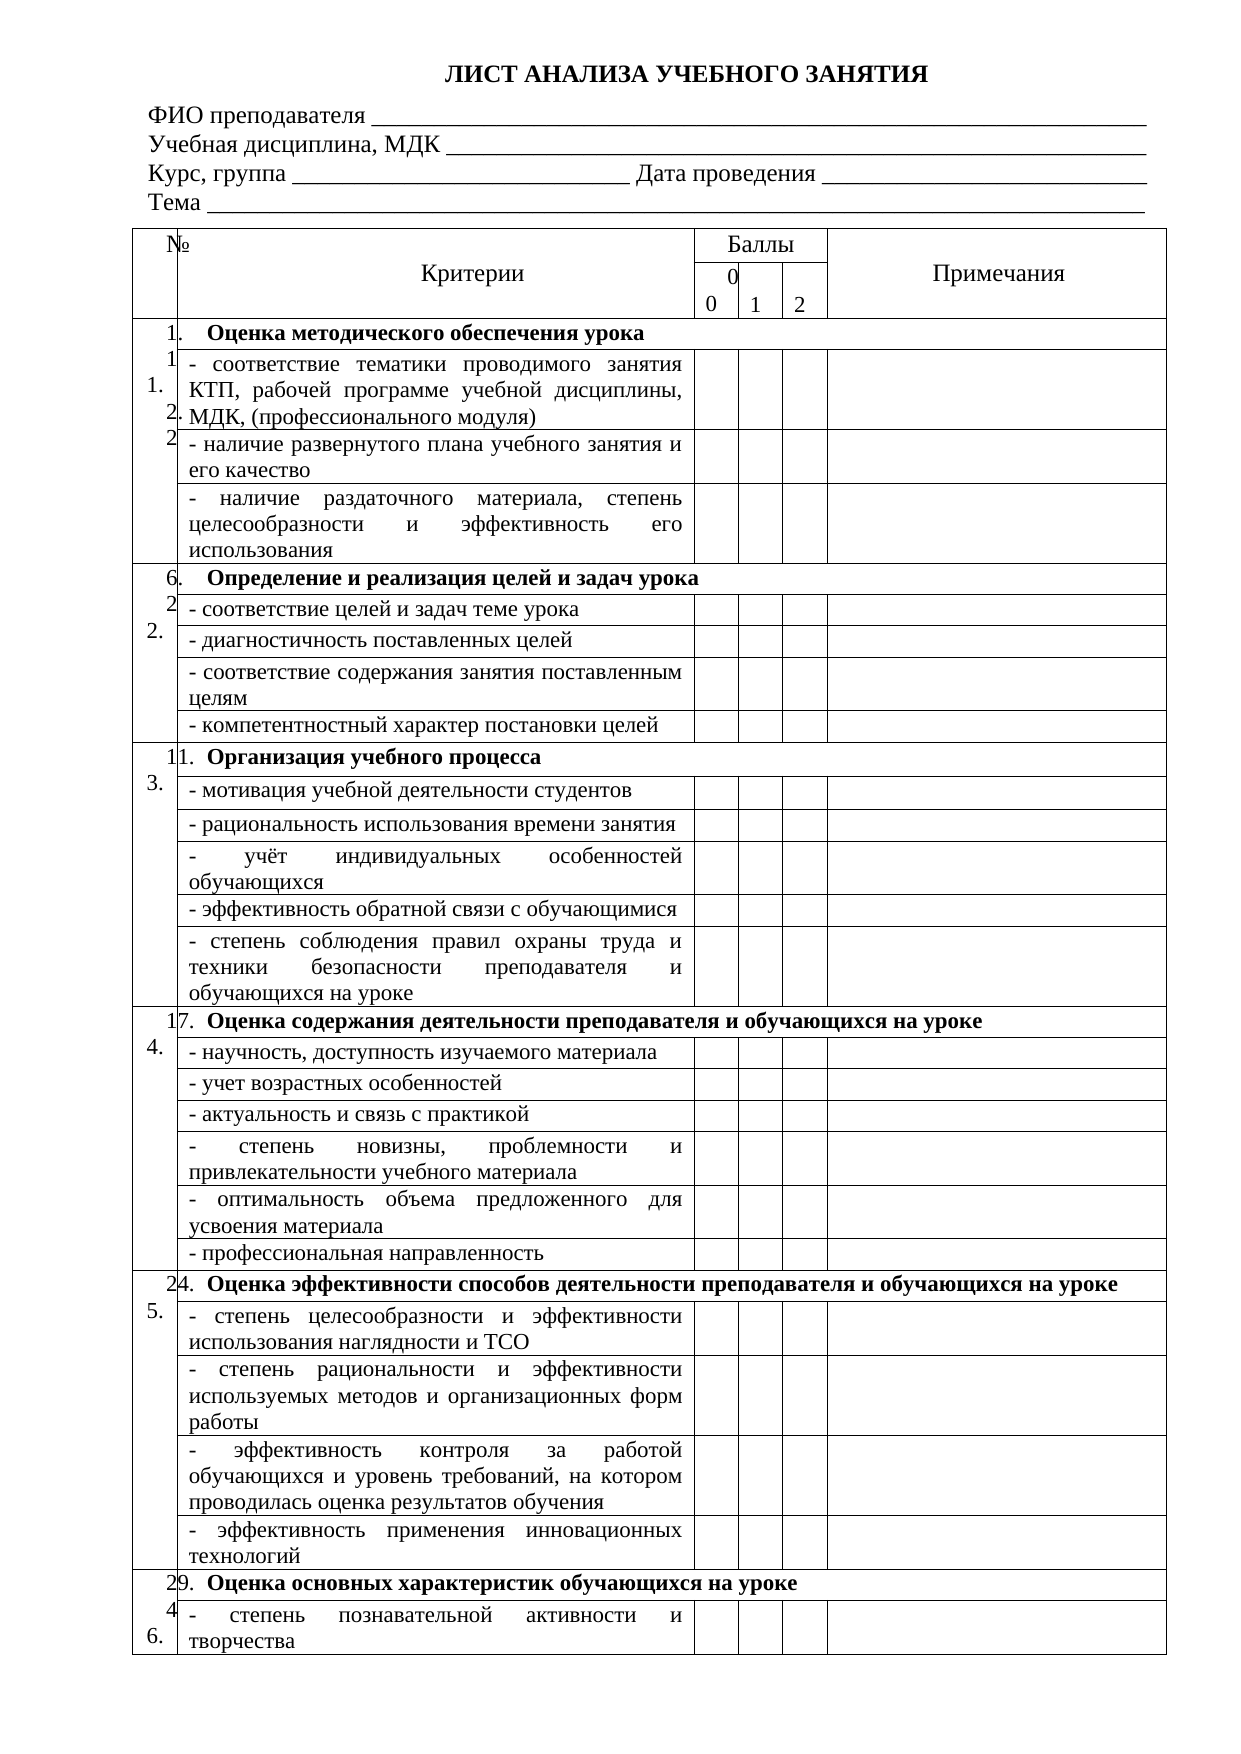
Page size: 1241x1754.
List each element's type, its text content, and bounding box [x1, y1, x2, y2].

table_cell [739, 1101, 782, 1131]
table_cell - степень новизны, проблемности и привлекательности учебного материала [178, 1132, 694, 1184]
table_cell [783, 1436, 827, 1515]
table_cell - наличие раздаточного материала, степень целесообразности и эффективность его использования [178, 484, 694, 563]
table_cell [695, 484, 738, 563]
table_cell [739, 1516, 782, 1568]
table_cell [739, 350, 782, 429]
table_cell - учет возрастных особенностей [178, 1069, 694, 1099]
table_cell [828, 484, 1166, 563]
table_cell 4. [133, 1007, 177, 1269]
table_cell - диагностичность поставленных целей [178, 626, 694, 657]
table_cell [695, 1302, 738, 1354]
table_cell - эффективность обратной связи с обучающимися [178, 895, 694, 926]
table_cell 1 [739, 263, 782, 318]
table_cell [739, 895, 782, 926]
table_cell 11. 2 [133, 319, 177, 563]
table_cell [695, 1101, 738, 1131]
table_cell - степень соблюдения правил охраны труда и техники безопасности преподавателя и обучающихся на уроке [178, 927, 694, 1006]
table_cell [695, 430, 738, 483]
table_cell [695, 1069, 738, 1099]
table_cell [739, 927, 782, 1006]
table_cell - оптимальность объема предложенного для усвоения материала [178, 1186, 694, 1238]
table_cell [695, 927, 738, 1006]
table_cell [695, 1436, 738, 1515]
table_cell Оценка эффективности способов деятельности преподавателя и обучающихся на уроке [178, 1271, 1166, 1301]
table_cell [695, 810, 738, 841]
table_cell [828, 595, 1166, 625]
table_cell [828, 350, 1166, 429]
text ФИО преподавателя ______________________________________________________________ [148, 100, 1152, 129]
table_cell - эффективность применения инновационных технологий [178, 1516, 694, 1568]
table_cell [828, 1132, 1166, 1184]
table_header Баллы [695, 229, 827, 262]
table_cell [739, 842, 782, 894]
table_cell [783, 1132, 827, 1184]
table_cell [695, 895, 738, 926]
table_cell [695, 842, 738, 894]
table_cell [828, 1356, 1166, 1434]
table_cell [695, 626, 738, 657]
table_cell [695, 350, 738, 429]
table_header № [133, 229, 177, 318]
table_cell [828, 842, 1166, 894]
table_cell [739, 1601, 782, 1653]
table_cell [783, 658, 827, 710]
table_cell - эффективность контроля за работой обучающихся и уровень требований, на котором проводилась оценка результатов обучения [178, 1436, 694, 1515]
table_cell [783, 1069, 827, 1099]
table_cell - степень рациональности и эффективности используемых методов и организационных форм работы [178, 1356, 694, 1434]
table_cell 5. [133, 1271, 177, 1568]
table_cell [695, 1239, 738, 1269]
table_cell [828, 895, 1166, 926]
table_header Примечания [828, 229, 1166, 318]
table_cell - профессиональная направленность [178, 1239, 694, 1269]
table_cell [828, 1436, 1166, 1515]
text Курс, группа ___________________________ Дата проведения __________________________ [148, 158, 1152, 187]
table_cell 46. [133, 1570, 177, 1653]
table_cell [828, 1601, 1166, 1653]
table_cell [783, 895, 827, 926]
table_cell - соответствие содержания занятия поставленным целям [178, 658, 694, 710]
table_cell Оценка содержания деятельности преподавателя и обучающихся на уроке [178, 1007, 1166, 1037]
table_cell [783, 430, 827, 483]
table_cell [783, 626, 827, 657]
table_cell [739, 1132, 782, 1184]
table_cell [828, 1038, 1166, 1068]
table_cell [739, 810, 782, 841]
table_cell [783, 1101, 827, 1131]
table_cell [695, 1186, 738, 1238]
text Тема ___________________________________________________________________________ [148, 187, 1152, 215]
table_cell Организация учебного процесса [178, 743, 1166, 776]
table_cell [739, 1356, 782, 1434]
table_cell - соответствие целей и задач теме урока [178, 595, 694, 625]
table_cell [828, 658, 1166, 710]
table_cell - компетентностный характер постановки целей [178, 711, 694, 742]
table_cell - наличие развернутого плана учебного занятия и его качество [178, 430, 694, 483]
table_cell - рациональность использования времени занятия [178, 810, 694, 841]
table_cell [828, 1302, 1166, 1354]
table_cell - учёт индивидуальных особенностей обучающихся [178, 842, 694, 894]
table_cell - научность, доступность изучаемого материала [178, 1038, 694, 1068]
table_cell [828, 430, 1166, 483]
table_cell [695, 1601, 738, 1653]
table_cell [828, 777, 1166, 809]
table_cell [695, 595, 738, 625]
table_cell [828, 1239, 1166, 1269]
table_cell [828, 626, 1166, 657]
table_cell [739, 1302, 782, 1354]
table_cell [695, 1356, 738, 1434]
text Учебная дисциплина, МДК ________________________________________________________ [148, 129, 1152, 158]
table_cell [739, 1069, 782, 1099]
table_cell 22. [133, 564, 177, 742]
table_cell 3. [133, 743, 177, 1006]
table_header Критерии [178, 229, 694, 318]
table_cell [695, 1038, 738, 1068]
table_cell - мотивация учебной деятельности студентов [178, 777, 694, 809]
table_cell [695, 711, 738, 742]
table_cell [783, 1516, 827, 1568]
table_cell [783, 484, 827, 563]
table_cell [739, 658, 782, 710]
table_cell [695, 658, 738, 710]
table_cell - степень познавательной активности и творчества [178, 1601, 694, 1653]
table_cell [783, 1302, 827, 1354]
table_cell [783, 711, 827, 742]
table_cell [783, 350, 827, 429]
table_cell [828, 1186, 1166, 1238]
table_cell - соответствие тематики проводимого занятия КТП, рабочей программе учебной дисциплины, МДК, (профессионального модуля) [178, 350, 694, 429]
text ЛИСТ АНАЛИЗА УЧЕБНОГО ЗАНЯТИЯ [148, 59, 1152, 88]
table_cell [739, 595, 782, 625]
table_cell [783, 1356, 827, 1434]
table_cell [828, 927, 1166, 1006]
table_cell [695, 1516, 738, 1568]
table_cell [828, 1516, 1166, 1568]
table_cell [739, 1239, 782, 1269]
table_cell [695, 777, 738, 809]
table_cell [783, 1239, 827, 1269]
table_cell [783, 927, 827, 1006]
table_cell [828, 711, 1166, 742]
table_cell [739, 1186, 782, 1238]
table_cell - актуальность и связь с практикой [178, 1101, 694, 1131]
table_cell [783, 1601, 827, 1653]
table_cell [739, 1038, 782, 1068]
table_cell [783, 1038, 827, 1068]
table_cell [828, 810, 1166, 841]
table_cell [783, 595, 827, 625]
table_cell Оценка методического обеспечения урока [178, 319, 1166, 349]
table_cell [739, 711, 782, 742]
table_cell [739, 1436, 782, 1515]
table_cell Определение и реализация целей и задач урока [178, 564, 1166, 594]
table_cell [739, 484, 782, 563]
table_cell [828, 1069, 1166, 1099]
table_cell - степень целесообразности и эффективности использования наглядности и ТСО [178, 1302, 694, 1354]
table_cell [783, 777, 827, 809]
table_cell [828, 1101, 1166, 1131]
table_cell 00 [695, 263, 738, 318]
table_cell [739, 430, 782, 483]
table_cell [783, 1186, 827, 1238]
table_cell 2 [783, 263, 827, 318]
table_cell [695, 1132, 738, 1184]
table_cell [739, 626, 782, 657]
table_cell [783, 810, 827, 841]
table_cell [739, 777, 782, 809]
table_cell [783, 842, 827, 894]
table_cell Оценка основных характеристик обучающихся на уроке [178, 1570, 1166, 1600]
